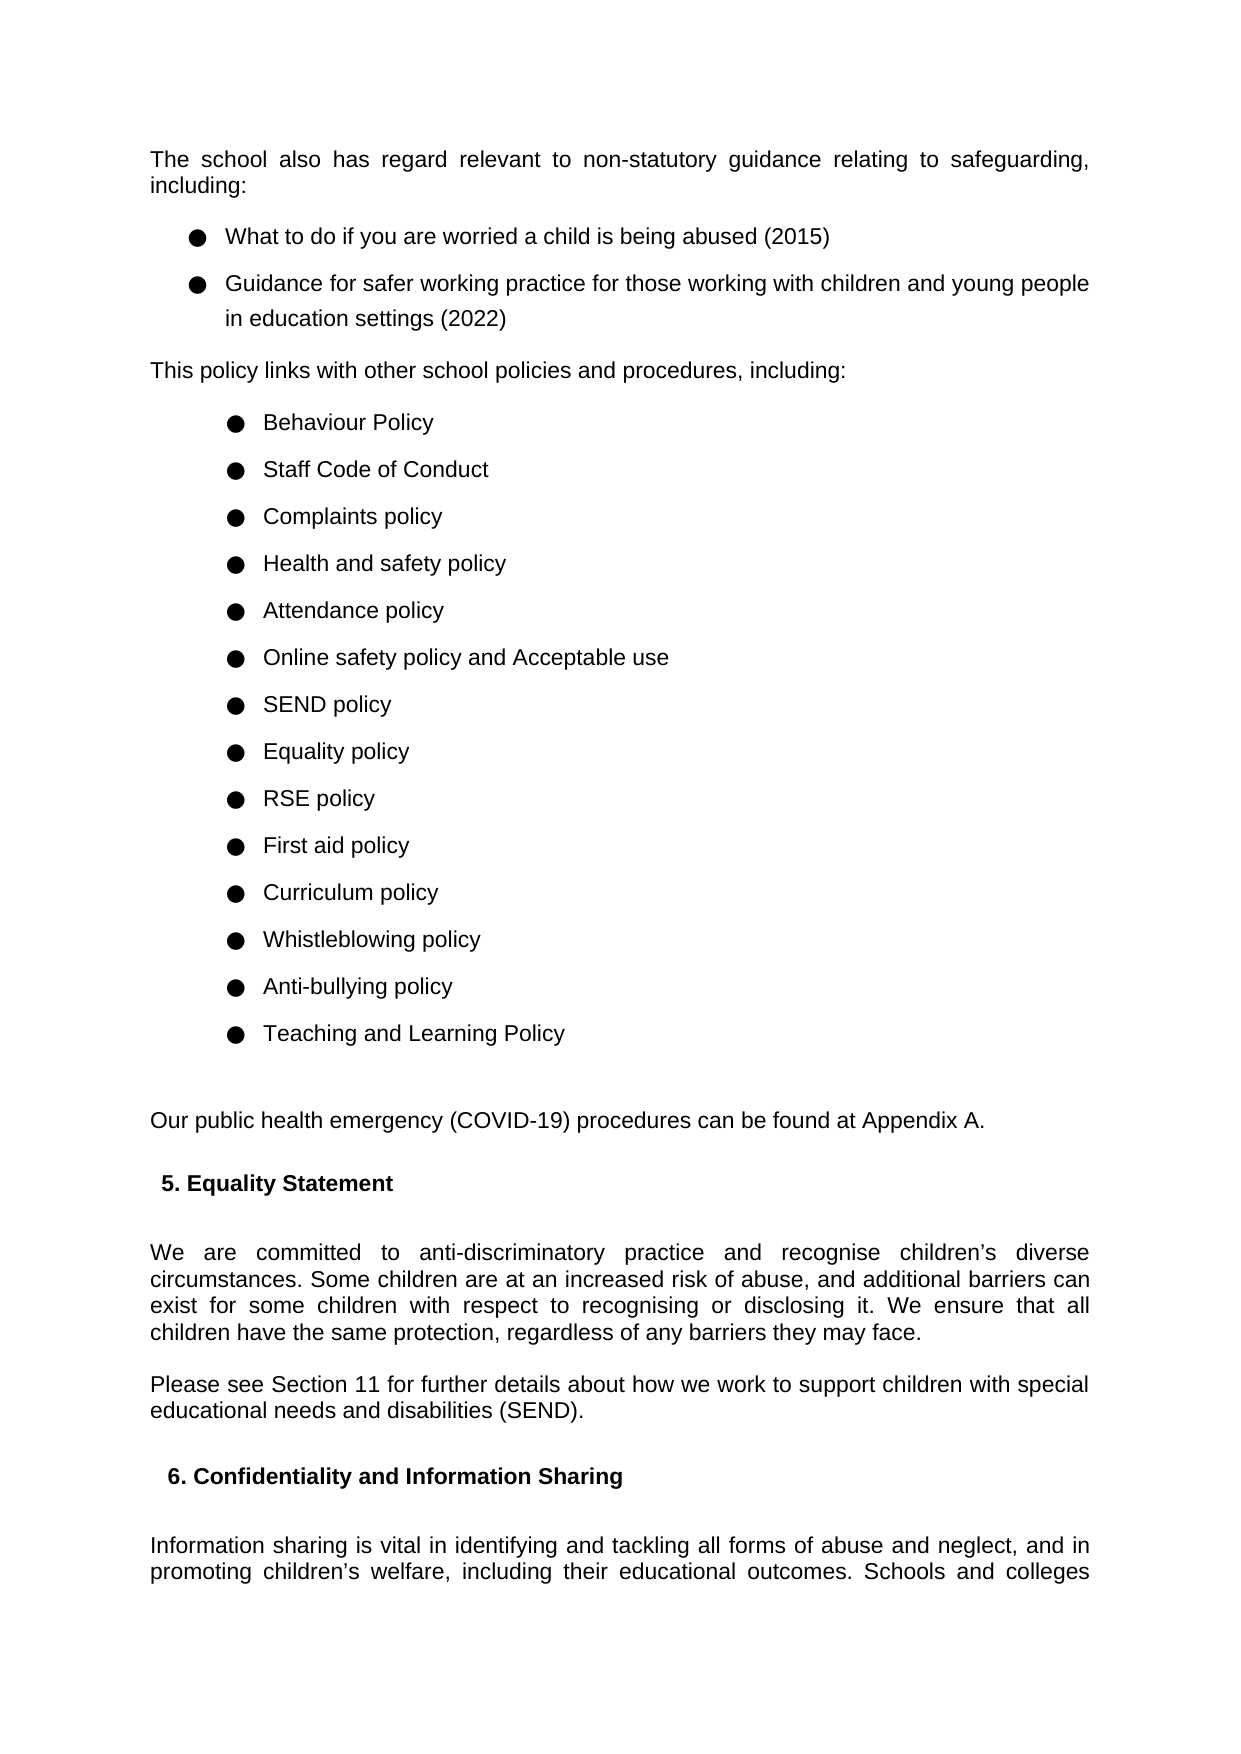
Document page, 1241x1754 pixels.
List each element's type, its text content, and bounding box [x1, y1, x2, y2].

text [150, 1532, 1091, 1584]
text This policy links with other school policies and procedures, including: [150, 357, 1091, 384]
list Equality policy [226, 725, 1091, 772]
table_header 6. Confidentiality and Information Sharing [150, 1450, 1090, 1505]
list Guidance for safer working practice for those working with children and young people in education settings (2022) [187, 258, 1091, 331]
list Curriculum policy [226, 866, 1091, 913]
text The school also has regard relevant to non-statutory guidance relating to safeguarding, including: [150, 146, 1091, 198]
table_header 5. Equality Statement [150, 1158, 1090, 1213]
list Attendance policy [226, 584, 1091, 631]
text We are committed to anti-discriminatory practice and recognise children’s diverse circumstances. Some children are at an increased risk of abuse, and additional barriers can exist for some children with respect to recognising or disclosing it. We ensure that all children have the same protection, regardless of any barriers they may face. [150, 1239, 1091, 1345]
list Online safety policy and Acceptable use [226, 631, 1091, 678]
list SEND policy [226, 678, 1091, 725]
list Whistleblowing policy [226, 913, 1091, 960]
list First aid policy [226, 819, 1091, 866]
list Teaching and Learning Policy [226, 1007, 1091, 1054]
text Please see Section 11 for further details about how we work to support children with special educational needs and disabilities (SEND). [150, 1371, 1091, 1424]
list Complaints policy [226, 490, 1091, 537]
list Behaviour Policy [226, 396, 1091, 443]
list RSE policy [226, 772, 1091, 819]
list What to do if you are worried a child is being abused (2015) [187, 211, 1091, 258]
list Staff Code of Conduct [226, 443, 1091, 490]
list Health and safety policy [226, 537, 1091, 584]
text Our public health emergency (COVID-19) procedures can be found at Appendix A. [150, 1107, 1091, 1133]
list Anti-bullying policy [226, 960, 1091, 1007]
